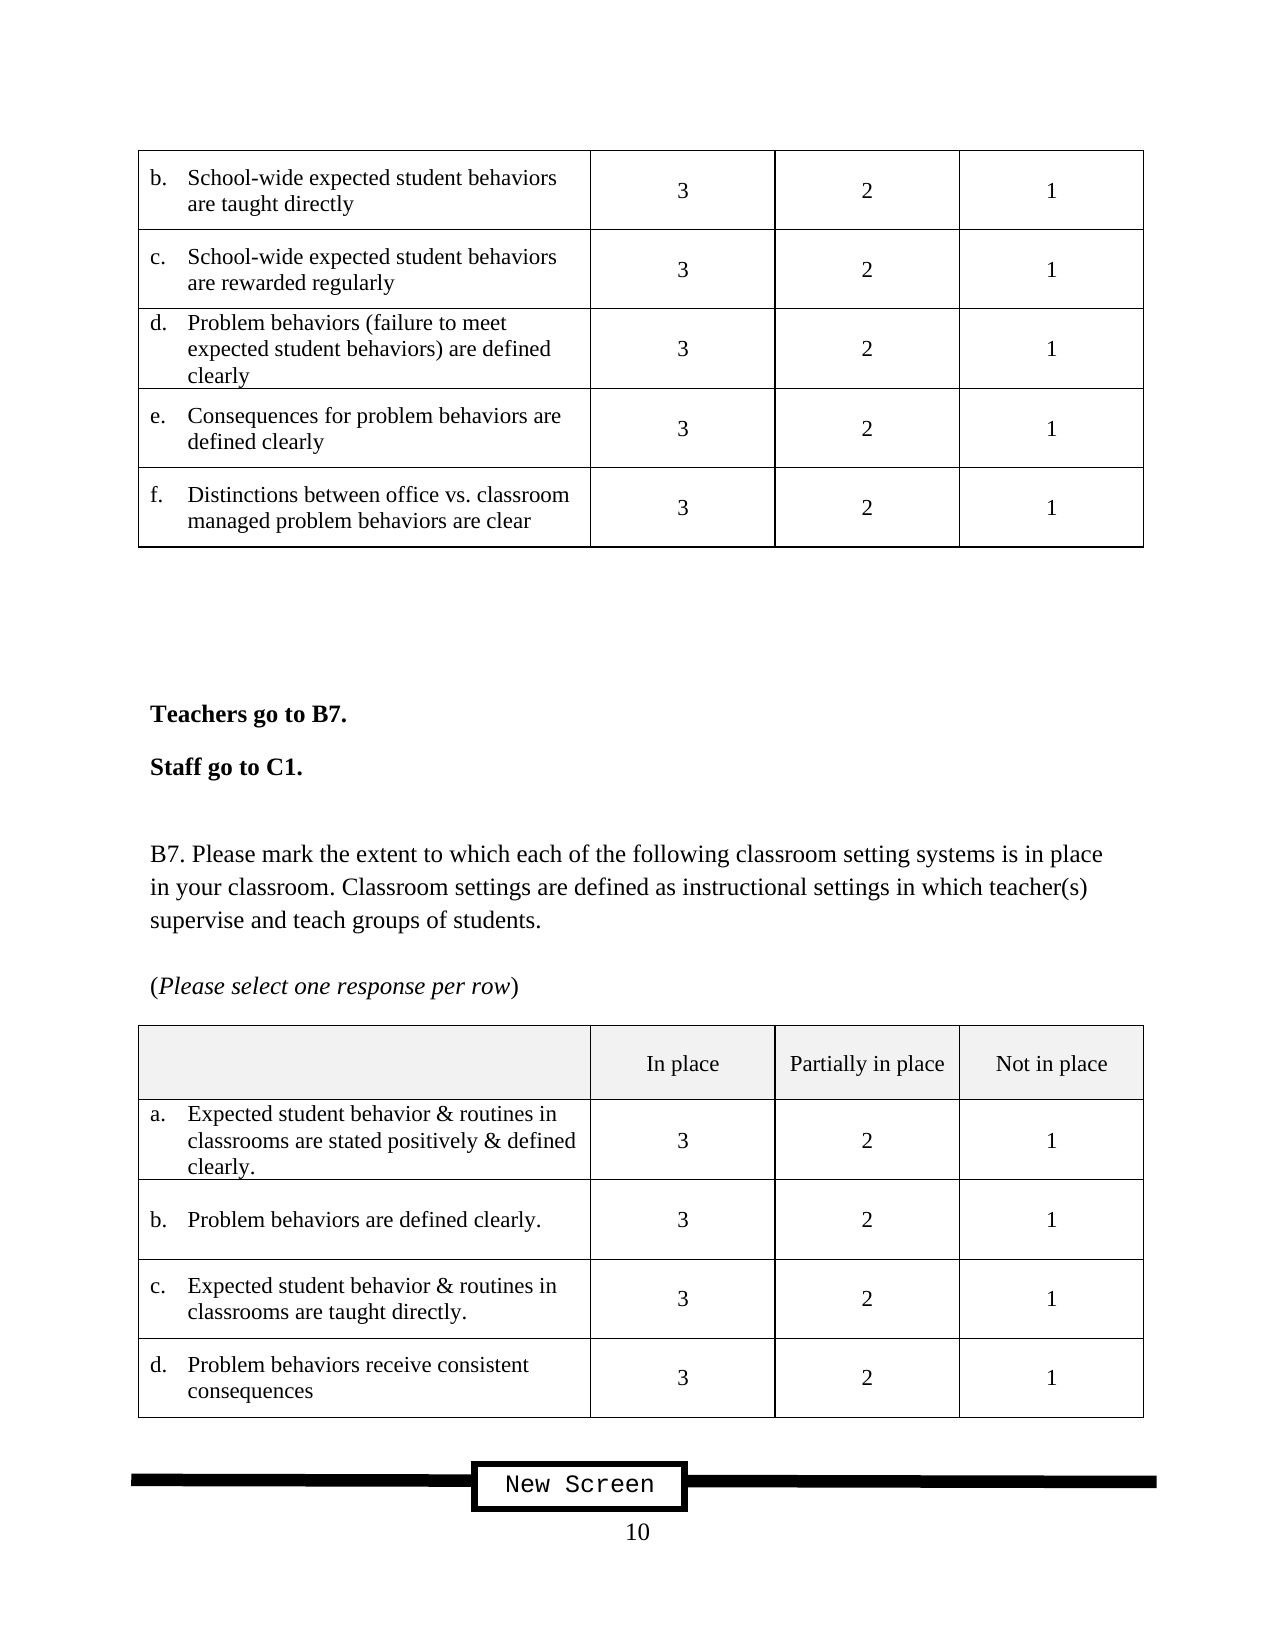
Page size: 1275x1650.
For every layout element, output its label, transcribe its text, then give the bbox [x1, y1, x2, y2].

table_cell 2 [776, 389, 959, 467]
table_cell 1 [960, 309, 1143, 388]
table_cell 2 [776, 1180, 959, 1258]
table_cell 1 [960, 468, 1143, 546]
table_cell 1 [960, 1100, 1143, 1179]
table_cell Consequences for problem behaviors are defined clearly [139, 389, 590, 467]
table_cell Problem behaviors receive consistent consequences [139, 1339, 590, 1417]
table_cell 1 [960, 1339, 1143, 1417]
table_cell Expected student behavior & routines in classrooms are stated positively & defined clearly. [139, 1100, 590, 1179]
table_header In place [591, 1026, 774, 1099]
table_cell School-wide expected student behaviors are rewarded regularly [139, 230, 590, 308]
table_cell 2 [776, 1100, 959, 1179]
table_cell 3 [591, 468, 774, 546]
table_header Not in place [960, 1026, 1143, 1099]
table_cell 3 [591, 1100, 774, 1179]
table_cell 3 [591, 1180, 774, 1258]
table_cell 1 [960, 1260, 1143, 1337]
table_cell 2 [776, 230, 959, 308]
table_cell 1 [960, 1180, 1143, 1258]
table_cell Expected student behavior & routines in classrooms are taught directly. [139, 1260, 590, 1337]
table_cell 2 [776, 309, 959, 388]
table_cell 1 [960, 389, 1143, 467]
table_cell Problem behaviors are defined clearly. [139, 1180, 590, 1258]
table_cell 3 [591, 151, 774, 229]
table_cell 2 [776, 151, 959, 229]
text Teachers go to B7. [150, 699, 1125, 727]
table_cell 3 [591, 1260, 774, 1337]
table_cell School-wide expected student behaviors are taught directly [139, 151, 590, 229]
table_cell 3 [591, 309, 774, 388]
text Staff go to C1. [150, 752, 1125, 781]
table_cell 3 [591, 230, 774, 308]
table_cell 2 [776, 1339, 959, 1417]
table_cell 2 [776, 1260, 959, 1337]
table_cell 2 [776, 468, 959, 546]
table_header [139, 1026, 590, 1099]
table_cell 1 [960, 230, 1143, 308]
list B7. Please mark the extent to which each of the following classroom setting systems is in place in your classroom. Classroom settings are defined as instructional settings in which teacher(s) supervise and teach groups of students. [150, 839, 1125, 934]
table_cell 1 [960, 151, 1143, 229]
table_cell 3 [591, 1339, 774, 1417]
table_cell Distinctions between office vs. classroom managed problem behaviors are clear [139, 468, 590, 546]
list (Please select one response per row) [150, 971, 1125, 1000]
table_header Partially in place [776, 1026, 959, 1099]
table_cell 3 [591, 389, 774, 467]
table_cell Problem behaviors (failure to meet expected student behaviors) are defined clearly [139, 309, 590, 388]
